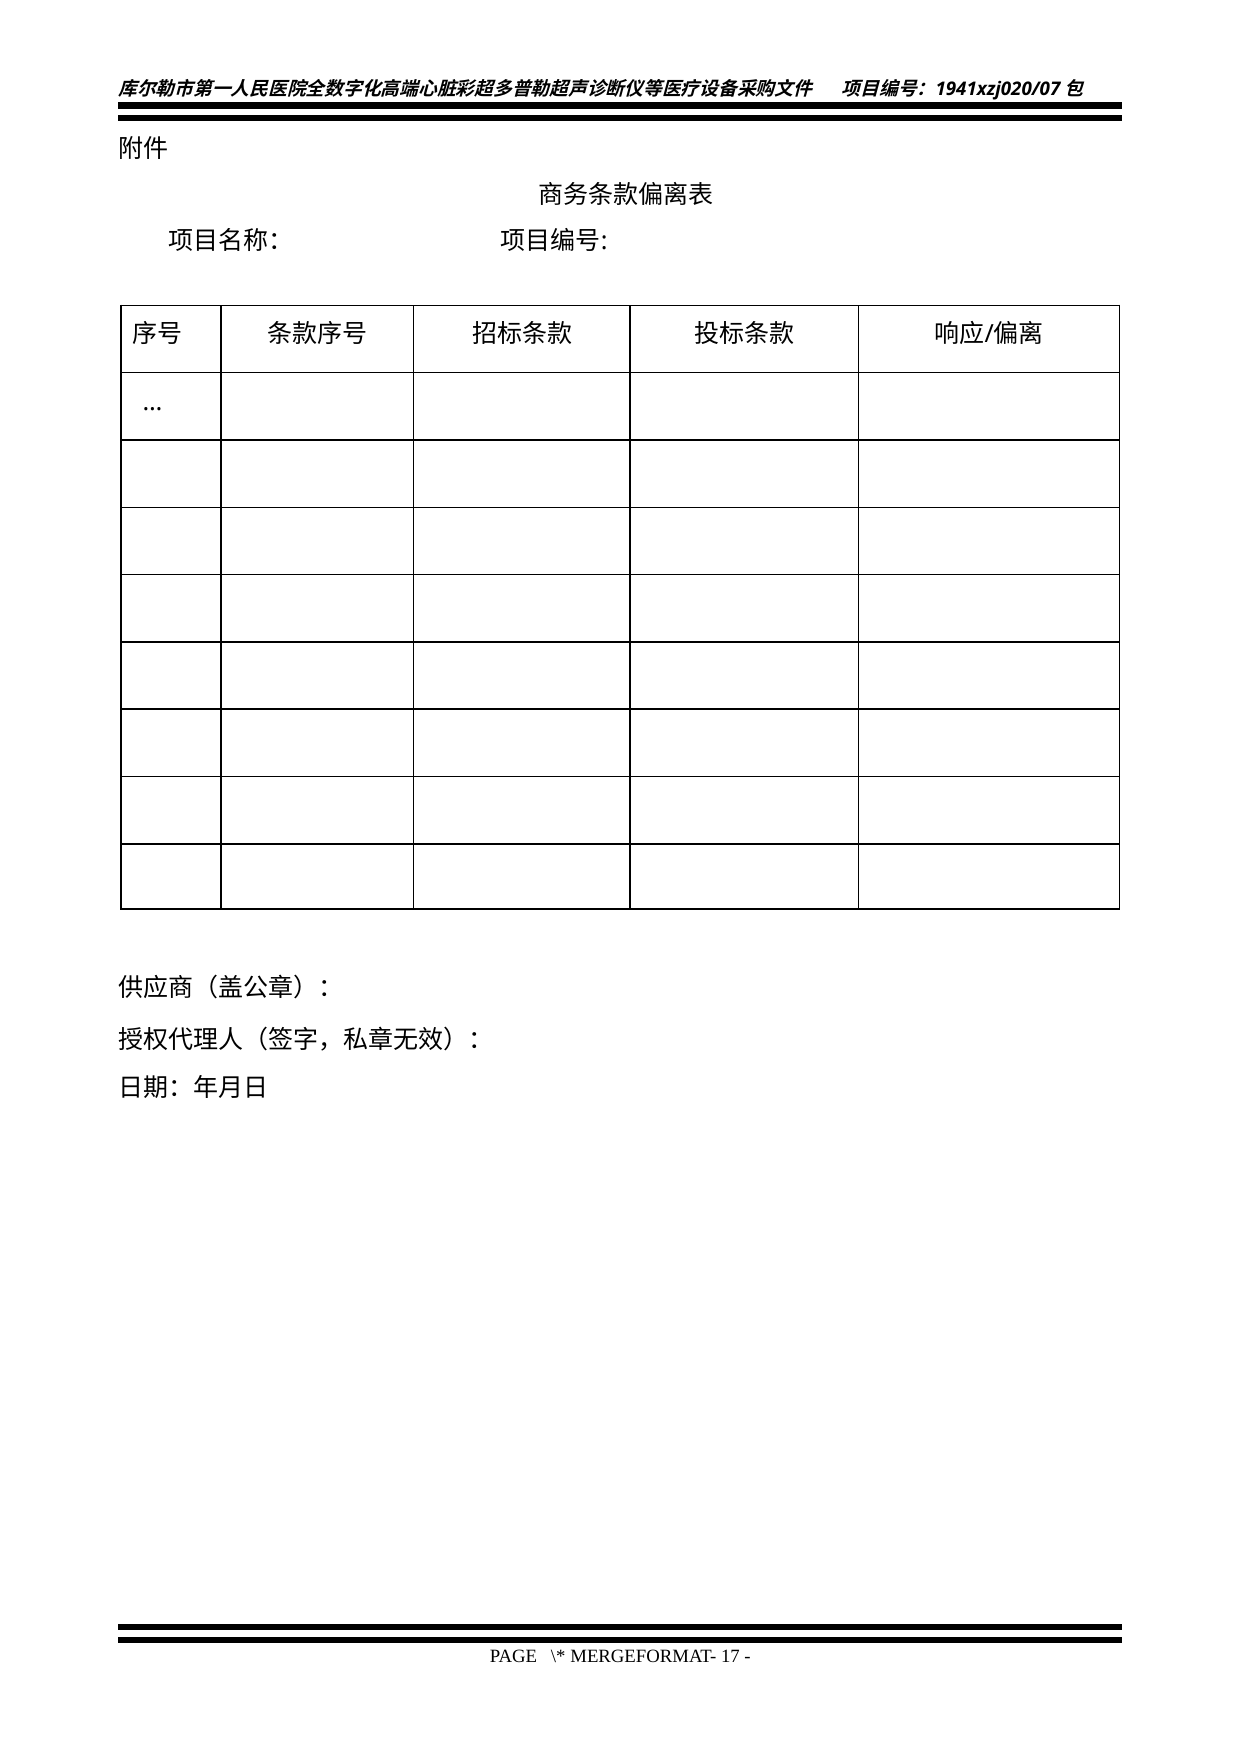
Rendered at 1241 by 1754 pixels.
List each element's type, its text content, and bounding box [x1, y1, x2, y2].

table_cell [631, 643, 858, 708]
table_cell [859, 508, 1119, 574]
table_cell [859, 777, 1119, 843]
table_cell [414, 508, 629, 574]
table_header 条款序号 [222, 306, 413, 372]
table_cell [414, 441, 629, 506]
table_cell [222, 777, 413, 843]
table_cell [122, 845, 220, 908]
text 附件 [118, 121, 1122, 167]
text 项目名称： 项目编号: [118, 213, 1122, 259]
table_cell [122, 441, 220, 506]
table_header 招标条款 [414, 306, 629, 372]
table_cell [414, 373, 629, 439]
text 商务条款偏离表 [118, 167, 1122, 213]
table_cell [859, 373, 1119, 439]
text 日期：年月日 [118, 1059, 1122, 1105]
table_cell [414, 845, 629, 908]
table_cell [859, 710, 1119, 776]
table_cell [859, 575, 1119, 641]
table_cell [631, 710, 858, 776]
table_cell [631, 441, 858, 506]
table_cell [222, 710, 413, 776]
table_cell … [122, 373, 220, 439]
table_cell [631, 508, 858, 574]
table_cell [414, 643, 629, 708]
table_cell [122, 710, 220, 776]
table_cell [122, 643, 220, 708]
table_cell [631, 845, 858, 908]
table_cell [222, 441, 413, 506]
table_header 投标条款 [631, 306, 858, 372]
table_cell [631, 575, 858, 641]
table_cell [222, 845, 413, 908]
table_cell [631, 777, 858, 843]
table_cell [414, 777, 629, 843]
text 授权代理人（签字，私章无效）： [118, 1007, 1122, 1059]
table_cell [222, 508, 413, 574]
table_cell [222, 643, 413, 708]
table_cell [414, 575, 629, 641]
table_cell [222, 575, 413, 641]
table_cell [859, 643, 1119, 708]
text 供应商（盖公章）： [118, 955, 1122, 1007]
table_cell [122, 777, 220, 843]
table_cell [122, 508, 220, 574]
table_header 响应/偏离 [859, 306, 1119, 372]
table_cell [631, 373, 858, 439]
table_cell [859, 845, 1119, 908]
table_cell [222, 373, 413, 439]
table_header 序号 [122, 306, 220, 372]
table_cell [122, 575, 220, 641]
table_cell [414, 710, 629, 776]
table_cell [859, 441, 1119, 506]
